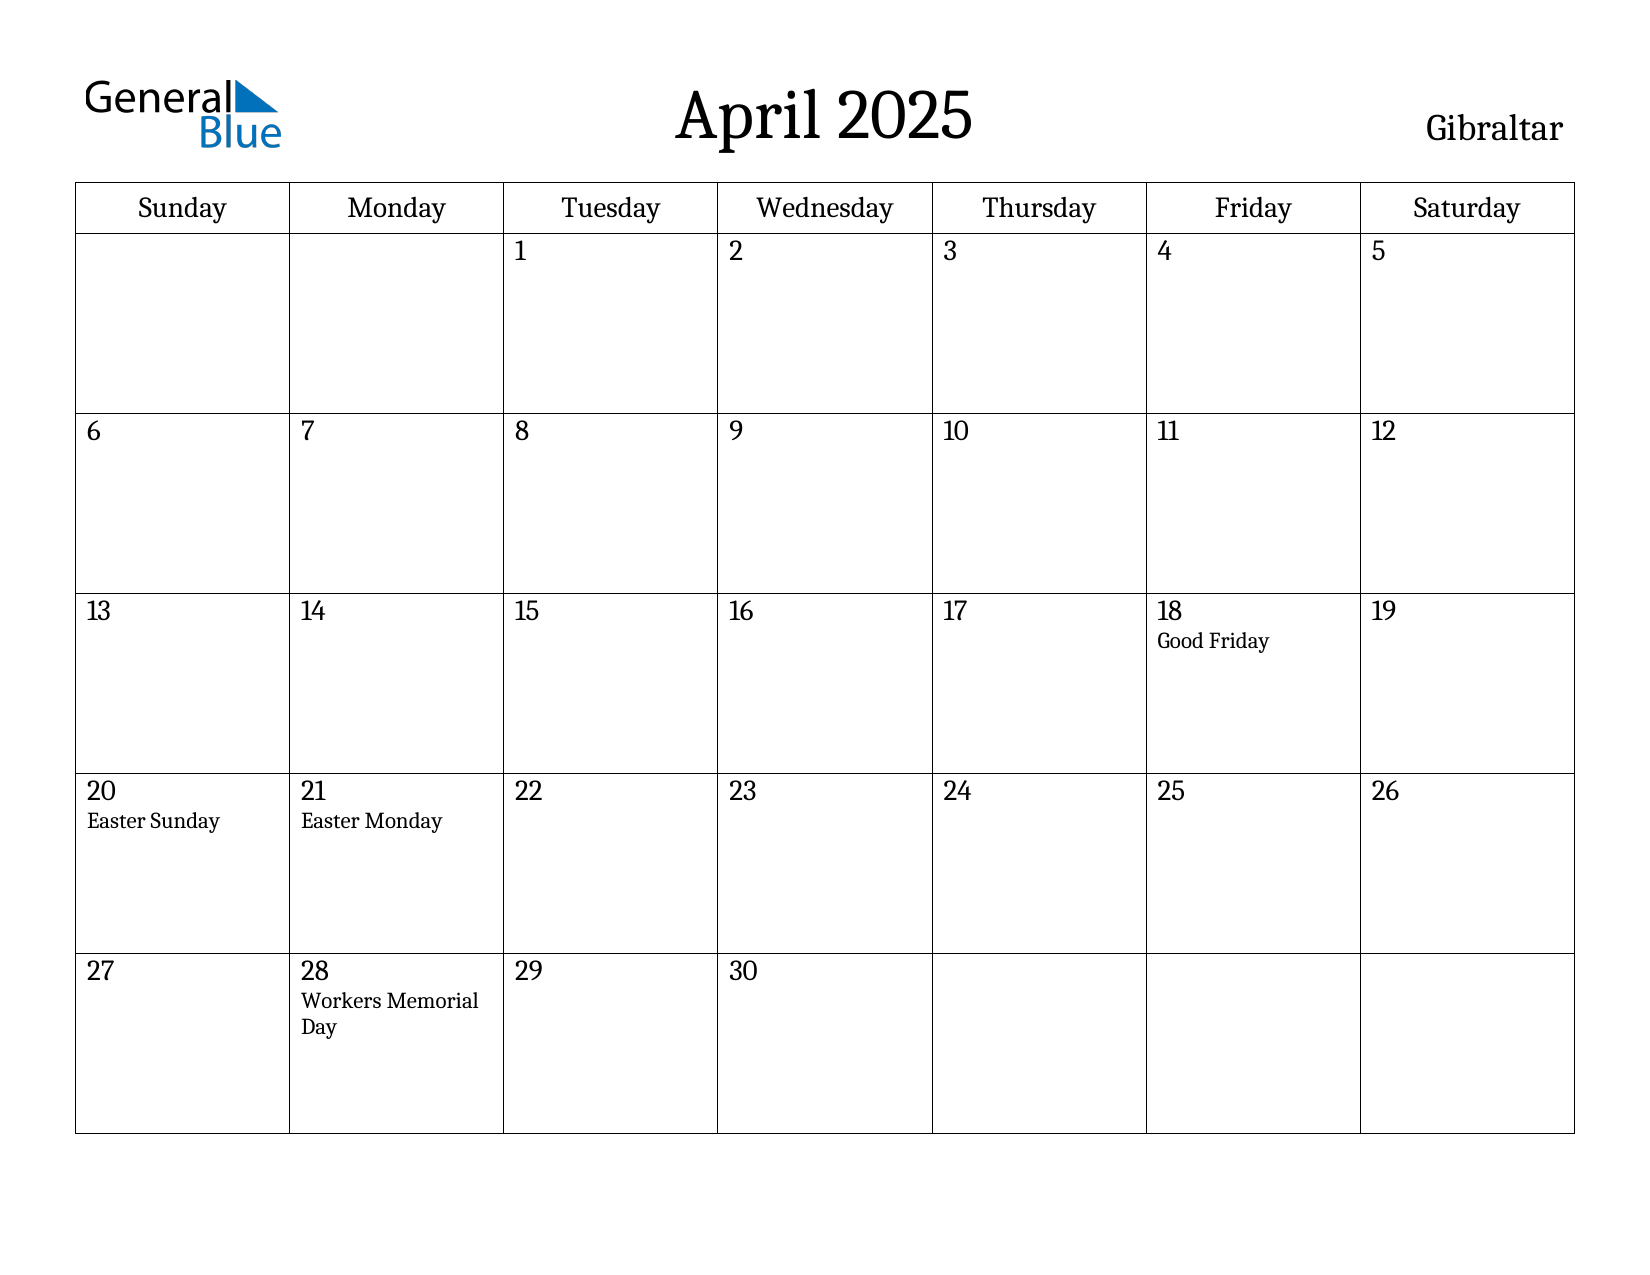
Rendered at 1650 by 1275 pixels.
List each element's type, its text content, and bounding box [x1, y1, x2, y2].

table_cell 10 [933, 414, 1146, 447]
table_cell 17 [933, 594, 1146, 627]
table_cell [718, 627, 932, 773]
table_cell 19 [1361, 594, 1574, 627]
table_cell [933, 988, 1146, 1133]
table_cell [1361, 988, 1574, 1133]
table_cell 23 [718, 774, 932, 807]
table_cell Easter Monday [290, 808, 503, 953]
table_cell [1147, 448, 1360, 593]
table_cell [504, 627, 717, 773]
table_cell [933, 627, 1146, 773]
table_cell [290, 234, 503, 267]
table_cell 18 [1147, 594, 1360, 627]
table_cell 7 [290, 414, 503, 447]
table_cell [1147, 808, 1360, 953]
table_cell [933, 448, 1146, 593]
table_cell 29 [504, 954, 717, 987]
table_cell Thursday [933, 183, 1146, 233]
table_cell Monday [290, 183, 503, 233]
table_cell [76, 234, 289, 267]
table_cell [76, 988, 289, 1133]
table_cell 14 [290, 594, 503, 627]
table_cell [933, 267, 1146, 413]
table_cell 1 [504, 234, 717, 267]
table_cell 24 [933, 774, 1146, 807]
table_cell [1147, 267, 1360, 413]
table_cell 27 [76, 954, 289, 987]
table_header [76, 75, 503, 182]
table_cell [1361, 267, 1574, 413]
table_cell [1147, 988, 1360, 1133]
table_cell [76, 448, 289, 593]
table_cell [76, 267, 289, 413]
table_cell [1361, 627, 1574, 773]
table_cell 16 [718, 594, 932, 627]
table_cell Saturday [1361, 183, 1574, 233]
table_cell 26 [1361, 774, 1574, 807]
table_cell Good Friday [1147, 627, 1360, 773]
table_cell [290, 627, 503, 773]
table_cell Workers Memorial Day [290, 988, 503, 1133]
table_cell 5 [1361, 234, 1574, 267]
table_cell [718, 988, 932, 1133]
table_cell 28 [290, 954, 503, 987]
table_cell [1361, 954, 1574, 987]
table_header April 2025 [504, 75, 1146, 182]
table_cell 8 [504, 414, 717, 447]
table_cell [504, 808, 717, 953]
table_cell [1147, 954, 1360, 987]
table_cell [504, 448, 717, 593]
table_cell [718, 267, 932, 413]
table_cell 25 [1147, 774, 1360, 807]
table_cell [76, 627, 289, 773]
table_cell 9 [718, 414, 932, 447]
table_cell [504, 988, 717, 1133]
table_cell [1361, 448, 1574, 593]
table_cell 13 [76, 594, 289, 627]
table_cell [504, 267, 717, 413]
table_cell [933, 954, 1146, 987]
table_cell [718, 448, 932, 593]
table_cell Tuesday [504, 183, 717, 233]
table_cell 15 [504, 594, 717, 627]
table_cell [933, 808, 1146, 953]
table_cell 6 [76, 414, 289, 447]
table_cell [290, 448, 503, 593]
table_cell Sunday [76, 183, 289, 233]
table_cell 22 [504, 774, 717, 807]
table_cell [718, 808, 932, 953]
table_cell 2 [718, 234, 932, 267]
table_cell 30 [718, 954, 932, 987]
table_cell 4 [1147, 234, 1360, 267]
table_header Gibraltar [1146, 75, 1574, 182]
picture [86, 80, 281, 148]
table_cell 20 [76, 774, 289, 807]
table_cell 11 [1147, 414, 1360, 447]
table_cell Wednesday [718, 183, 932, 233]
table_cell 21 [290, 774, 503, 807]
table_cell [290, 267, 503, 413]
table_cell [1361, 808, 1574, 953]
table_cell Friday [1147, 183, 1360, 233]
table_cell Easter Sunday [76, 808, 289, 953]
table_cell 3 [933, 234, 1146, 267]
table_cell 12 [1361, 414, 1574, 447]
